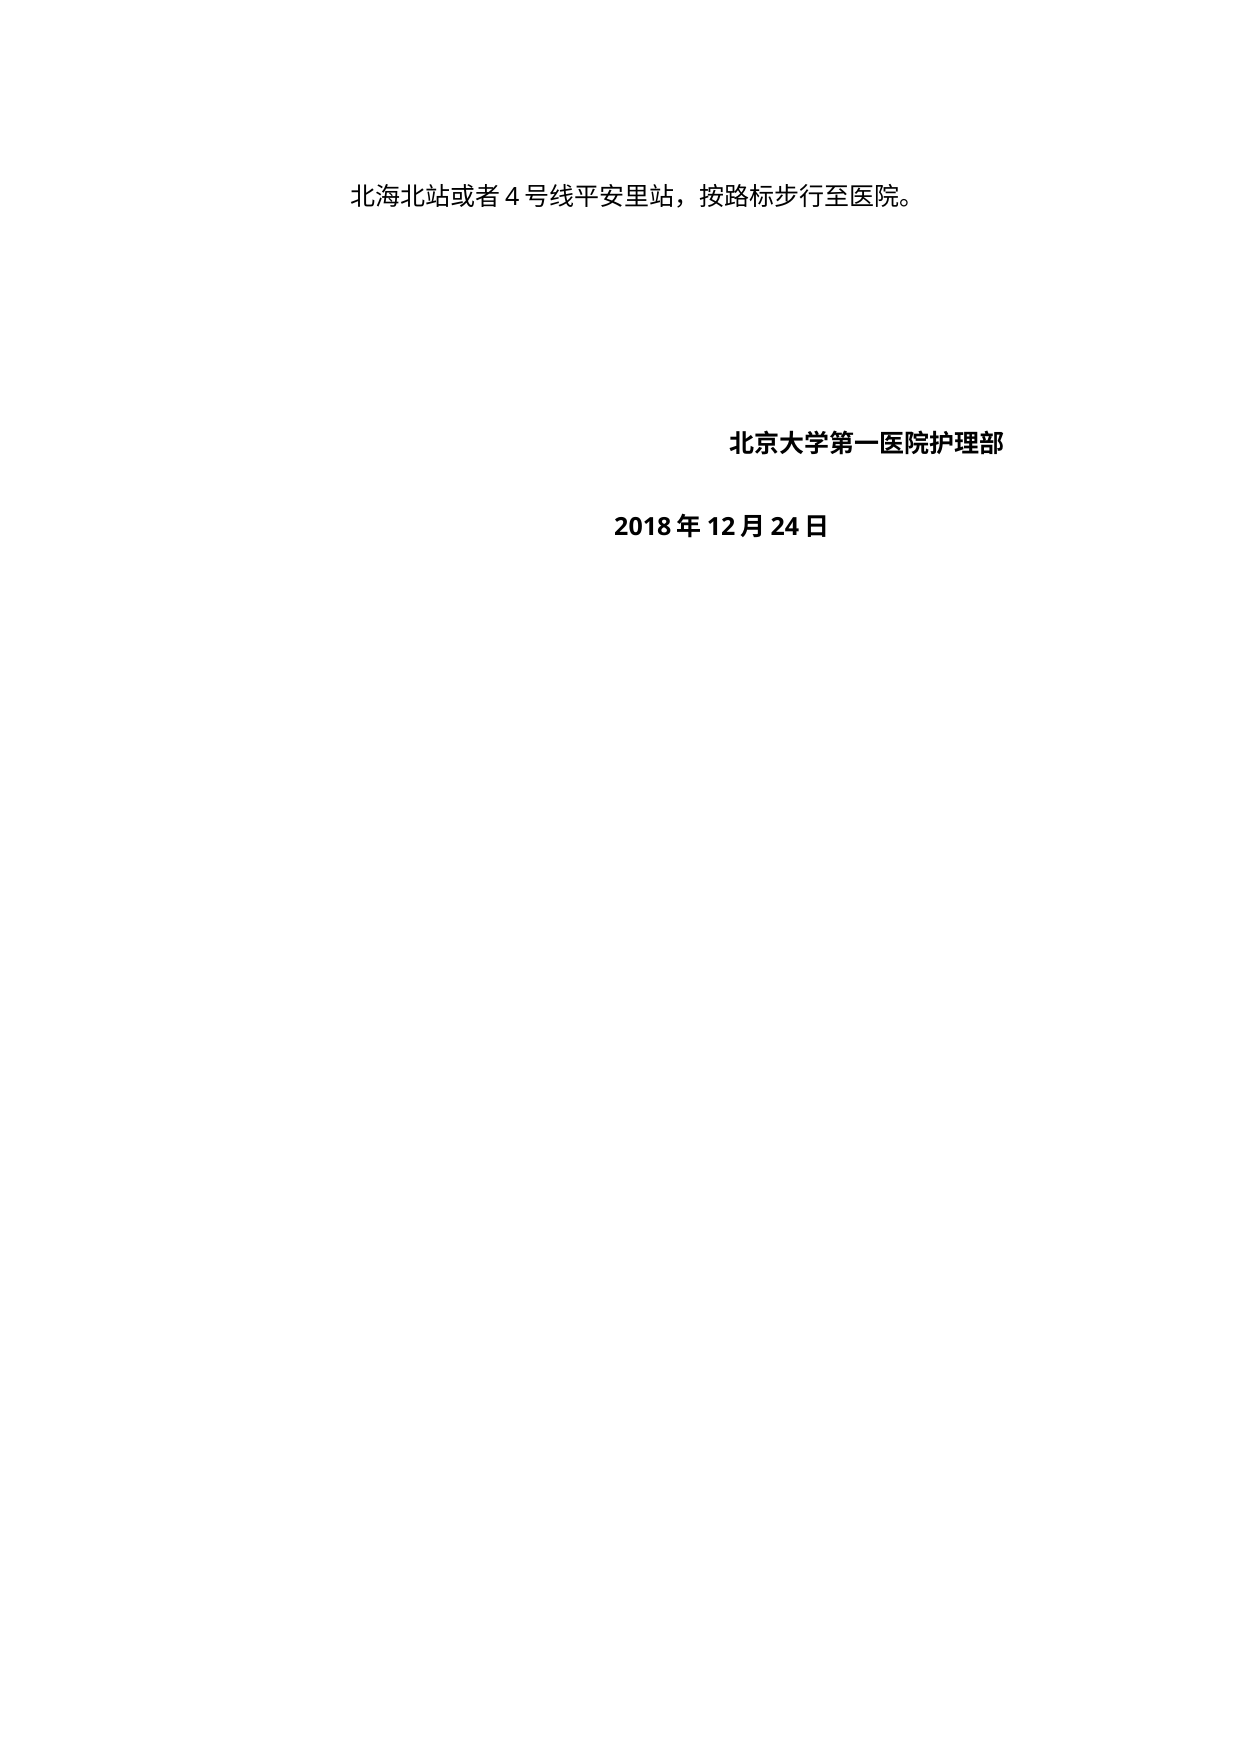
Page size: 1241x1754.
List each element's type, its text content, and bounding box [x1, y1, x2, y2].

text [225, 162, 1053, 227]
text 北京大学第一医院护理部 [187, 409, 1004, 474]
text 2018年12月24日 [187, 492, 1003, 557]
